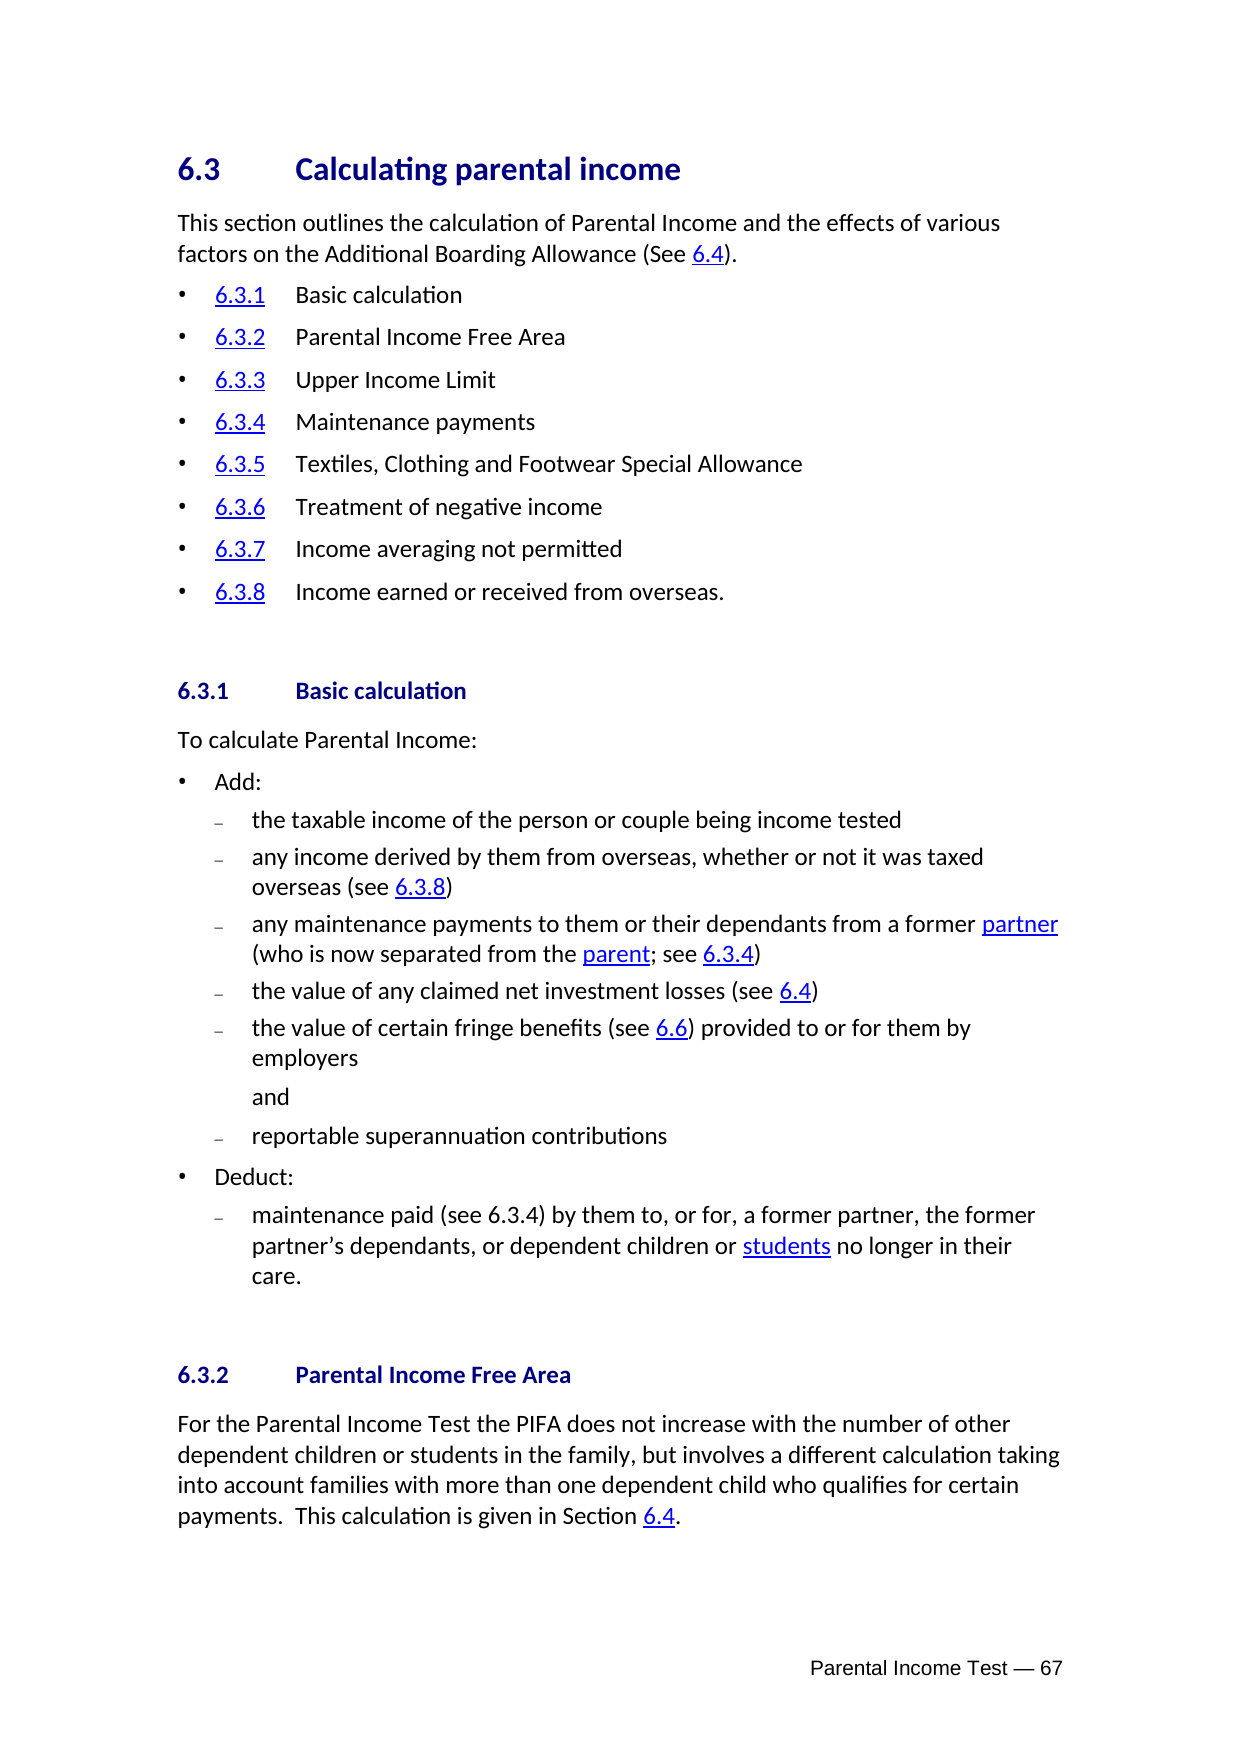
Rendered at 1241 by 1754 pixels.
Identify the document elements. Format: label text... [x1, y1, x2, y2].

text 6.3.7 Income averaging not permitted [177, 531, 1063, 565]
text 6.3.3 Upper Income Limit [177, 361, 1063, 395]
text 6.3.1 Basic calculation [177, 277, 1063, 311]
text any maintenance payments to them or their dependants from a former partner (who is now separated from the parent; see 6.3.4) [214, 908, 1063, 969]
text 6.3.5 Textiles, Clothing and Footwear Special Allowance [177, 446, 1063, 480]
text 6.3.6 Treatment of negative income [177, 488, 1063, 523]
text the value of certain fringe benefits (see 6.6) provided to or for them by employers [214, 1012, 1063, 1073]
text maintenance paid (see 6.3.4) by them to, or for, a former partner, the former partner’s dependants, or dependent children or students no longer in their care. [214, 1199, 1063, 1291]
text 6.3.8 Income earned or received from overseas. [177, 573, 1063, 607]
subtitle 6.3 Calculating parental income [177, 148, 1063, 188]
text 6.3.2 Parental Income Free Area [177, 319, 1063, 353]
text the taxable income of the person or couple being income tested [214, 804, 1063, 834]
list This section outlines the calculation of Parental Income and the effects of various factors on the Additional Boarding Allowance (See 6.4). [177, 207, 1063, 268]
text reportable superannuation contributions [214, 1120, 1063, 1151]
subtitle 6.3.1 Basic calculation [177, 675, 1063, 706]
text To calculate Parental Income: [177, 725, 1063, 755]
text the value of any claimed net investment losses (see 6.4) [214, 975, 1063, 1006]
text Add: [177, 763, 1063, 798]
text any income derived by them from overseas, whether or not it was taxed overseas (see 6.3.8) [214, 841, 1063, 902]
text 6.3.4 Maintenance payments [177, 404, 1063, 438]
subtitle 6.3.2 Parental Income Free Area [177, 1359, 1063, 1389]
list and [252, 1081, 1063, 1112]
text For the Parental Income Test the PIFA does not increase with the number of other dependent children or students in the family, but involves a different calculation taking into account families with more than one dependent child who qualifies for certain payments. This calculation is given in Section 6.4. [177, 1408, 1063, 1530]
text Deduct: [177, 1159, 1063, 1193]
